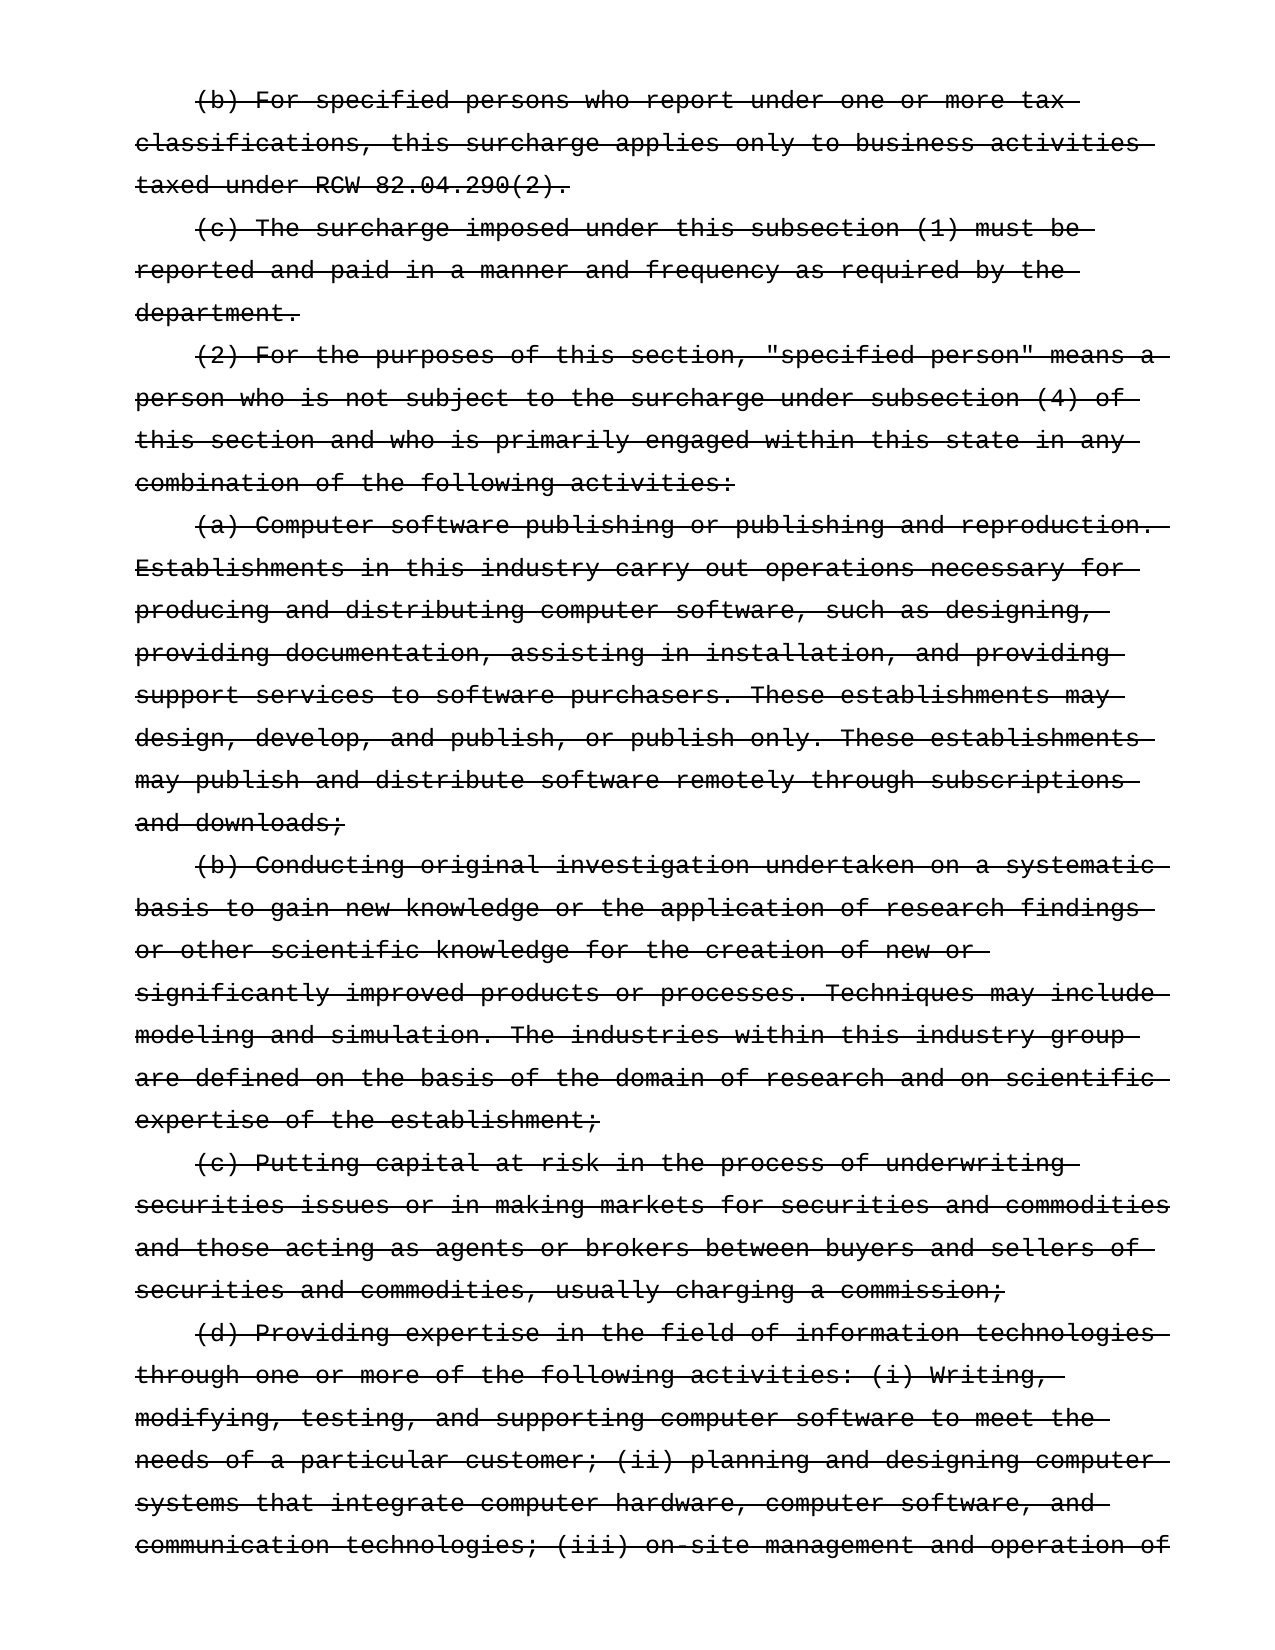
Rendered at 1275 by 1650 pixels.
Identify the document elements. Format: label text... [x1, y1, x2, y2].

text (c) The surcharge imposed under this subsection (1) must be reported and paid in a manner and frequency as required by the department. [135, 202, 1170, 330]
text (2) For the purposes of this section, "specified person" means a person who is not subject to the surcharge under subsection (4) of this section and who is primarily engaged within this state in any combination of the following activities: [135, 330, 1170, 500]
text (b) Conducting original investigation undertaken on a systematic basis to gain new knowledge or the application of research findings or other scientific knowledge for the creation of new or significantly improved products or processes. Techniques may include modeling and simulation. The industries within this industry group are defined on the basis of the domain of research and on scientific expertise of the establishment; [135, 840, 1170, 994]
text (c) Putting capital at risk in the process of underwriting securities issues or in making markets for securities and commodities and those acting as agents or brokers between buyers and sellers of securities and commodities, usually charging a commission; [135, 1208, 1170, 1307]
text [135, 1548, 1170, 1562]
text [135, 1463, 1170, 1546]
text (b) For specified persons who report under one or more tax classifications, this surcharge applies only to business activities taxed under RCW 82.04.290(2). [135, 75, 1170, 202]
text (b) Conducting original investigation undertaken on a systematic basis to gain new knowledge or the application of research findings or other scientific knowledge for the creation of new or significantly improved products or processes. Techniques may include modeling and simulation. The industries within this industry group are defined on the basis of the domain of research and on scientific expertise of the establishment; [135, 996, 1170, 1079]
text (a) Computer software publishing or publishing and reproduction. Establishments in this industry carry out operations necessary for producing and distributing computer software, such as designing, providing documentation, assisting in installation, and providing support services to software purchasers. These establishments may design, develop, and publish, or publish only. These establishments may publish and distribute software remotely through subscriptions and downloads; [135, 500, 1170, 840]
text (c) Putting capital at risk in the process of underwriting securities issues or in making markets for securities and commodities and those acting as agents or brokers between buyers and sellers of securities and commodities, usually charging a commission; [135, 1137, 1170, 1206]
text (b) Conducting original investigation undertaken on a systematic basis to gain new knowledge or the application of research findings or other scientific knowledge for the creation of new or significantly improved products or processes. Techniques may include modeling and simulation. The industries within this industry group are defined on the basis of the domain of research and on scientific expertise of the establishment; [135, 1081, 1170, 1137]
